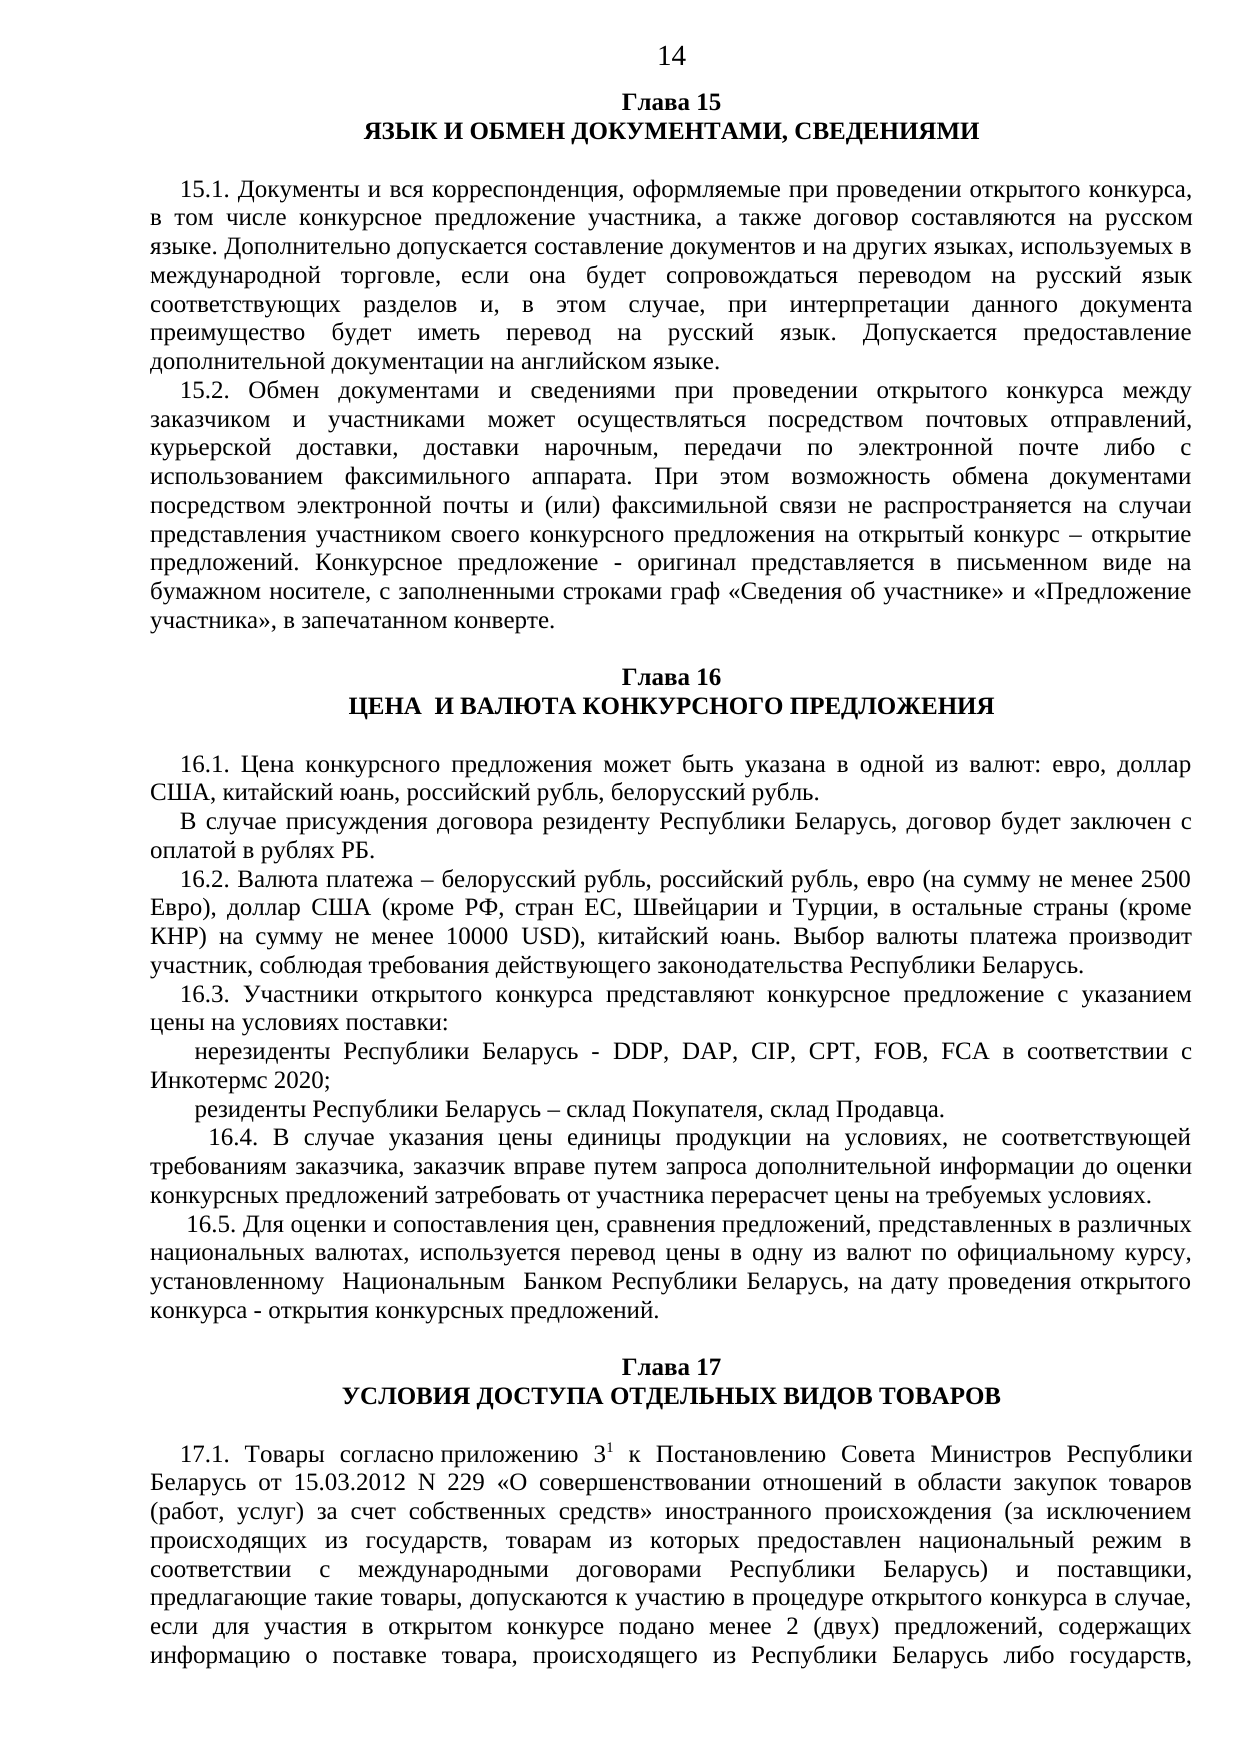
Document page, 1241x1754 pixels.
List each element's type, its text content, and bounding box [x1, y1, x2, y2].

text ЯЗЫК И ОБМЕН ДОКУМЕНТАМИ, СВЕДЕНИЯМИ [150, 116, 1193, 145]
text 16.2. Валюта платежа – белорусский рубль, российский рубль, евро (на сумму не менее 2500 Евро), доллар США (кроме РФ, стран ЕС, Швейцарии и Турции, в остальные страны (кроме КНР) на сумму не менее 10000 USD), китайский юань. Выбор валюты платежа производит участник, соблюдая требования действующего законодательства Республики Беларусь. [150, 864, 1193, 979]
text УСЛОВИЯ ДОСТУПА ОТДЕЛЬНЫХ ВИДОВ ТОВАРОВ [150, 1381, 1193, 1410]
text Глава 15 [150, 87, 1193, 116]
text Глава 17 [150, 1352, 1193, 1381]
text резиденты Республики Беларусь – склад Покупателя, склад Продавца. [150, 1094, 1193, 1122]
text 15.2. Обмен документами и сведениями при проведении открытого конкурса между заказчиком и участниками может осуществляться посредством почтовых отправлений, курьерской доставки, доставки нарочным, передачи по электронной почте либо с использованием факсимильного аппарата. При этом возможность обмена документами посредством электронной почты и (или) факсимильной связи не распространяется на случаи представления участником своего конкурсного предложения на открытый конкурс – открытие предложений. Конкурсное предложение - оригинал представляется в письменном виде на бумажном носителе, с заполненными строками граф «Сведения об участнике» и «Предложение участника», в запечатанном конверте. [150, 375, 1193, 634]
text 16.5. Для оценки и сопоставления цен, сравнения предложений, представленных в различных национальных валютах, используется перевод цены в одну из валют по официальному курсу, установленному Национальным Банком Республики Беларусь, на дату проведения открытого конкурса - открытия конкурсных предложений. [150, 1209, 1193, 1324]
text ЦЕНА И ВАЛЮТА КОНКУРСНОГО ПРЕДЛОЖЕНИЯ [150, 691, 1193, 720]
text нерезиденты Республики Беларусь - DDP, DAP, CIP, CPT, FOB, FCA в соответствии с Инкотермс 2020; [150, 1036, 1193, 1094]
text В случае присуждения договора резиденту Республики Беларусь, договор будет заключен с оплатой в рублях РБ. [150, 806, 1193, 864]
text 16.1. Цена конкурсного предложения может быть указана в одной из валют: евро, доллар США, китайский юань, российский рубль, белорусский рубль. [150, 749, 1193, 806]
text 16.4. В случае указания цены единицы продукции на условиях, не соответствующей требованиям заказчика, заказчик вправе путем запроса дополнительной информации до оценки конкурсных предложений затребовать от участника перерасчет цены на требуемых условиях. [150, 1122, 1193, 1209]
text 16.3. Участники открытого конкурса представляют конкурсное предложение с указанием цены на условиях поставки: [150, 979, 1193, 1036]
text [150, 1439, 1193, 1669]
text Глава 16 [150, 662, 1193, 691]
text 15.1. Документы и вся корреспонденция, оформляемые при проведении открытого конкурса, в том числе конкурсное предложение участника, а также договор составляются на русском языке. Дополнительно допускается составление документов и на других языках, используемых в международной торговле, если она будет сопровождаться переводом на русский язык соответствующих разделов и, в этом случае, при интерпретации данного документа преимущество будет иметь перевод на русский язык. Допускается предоставление дополнительной документации на английском языке. [150, 174, 1193, 375]
